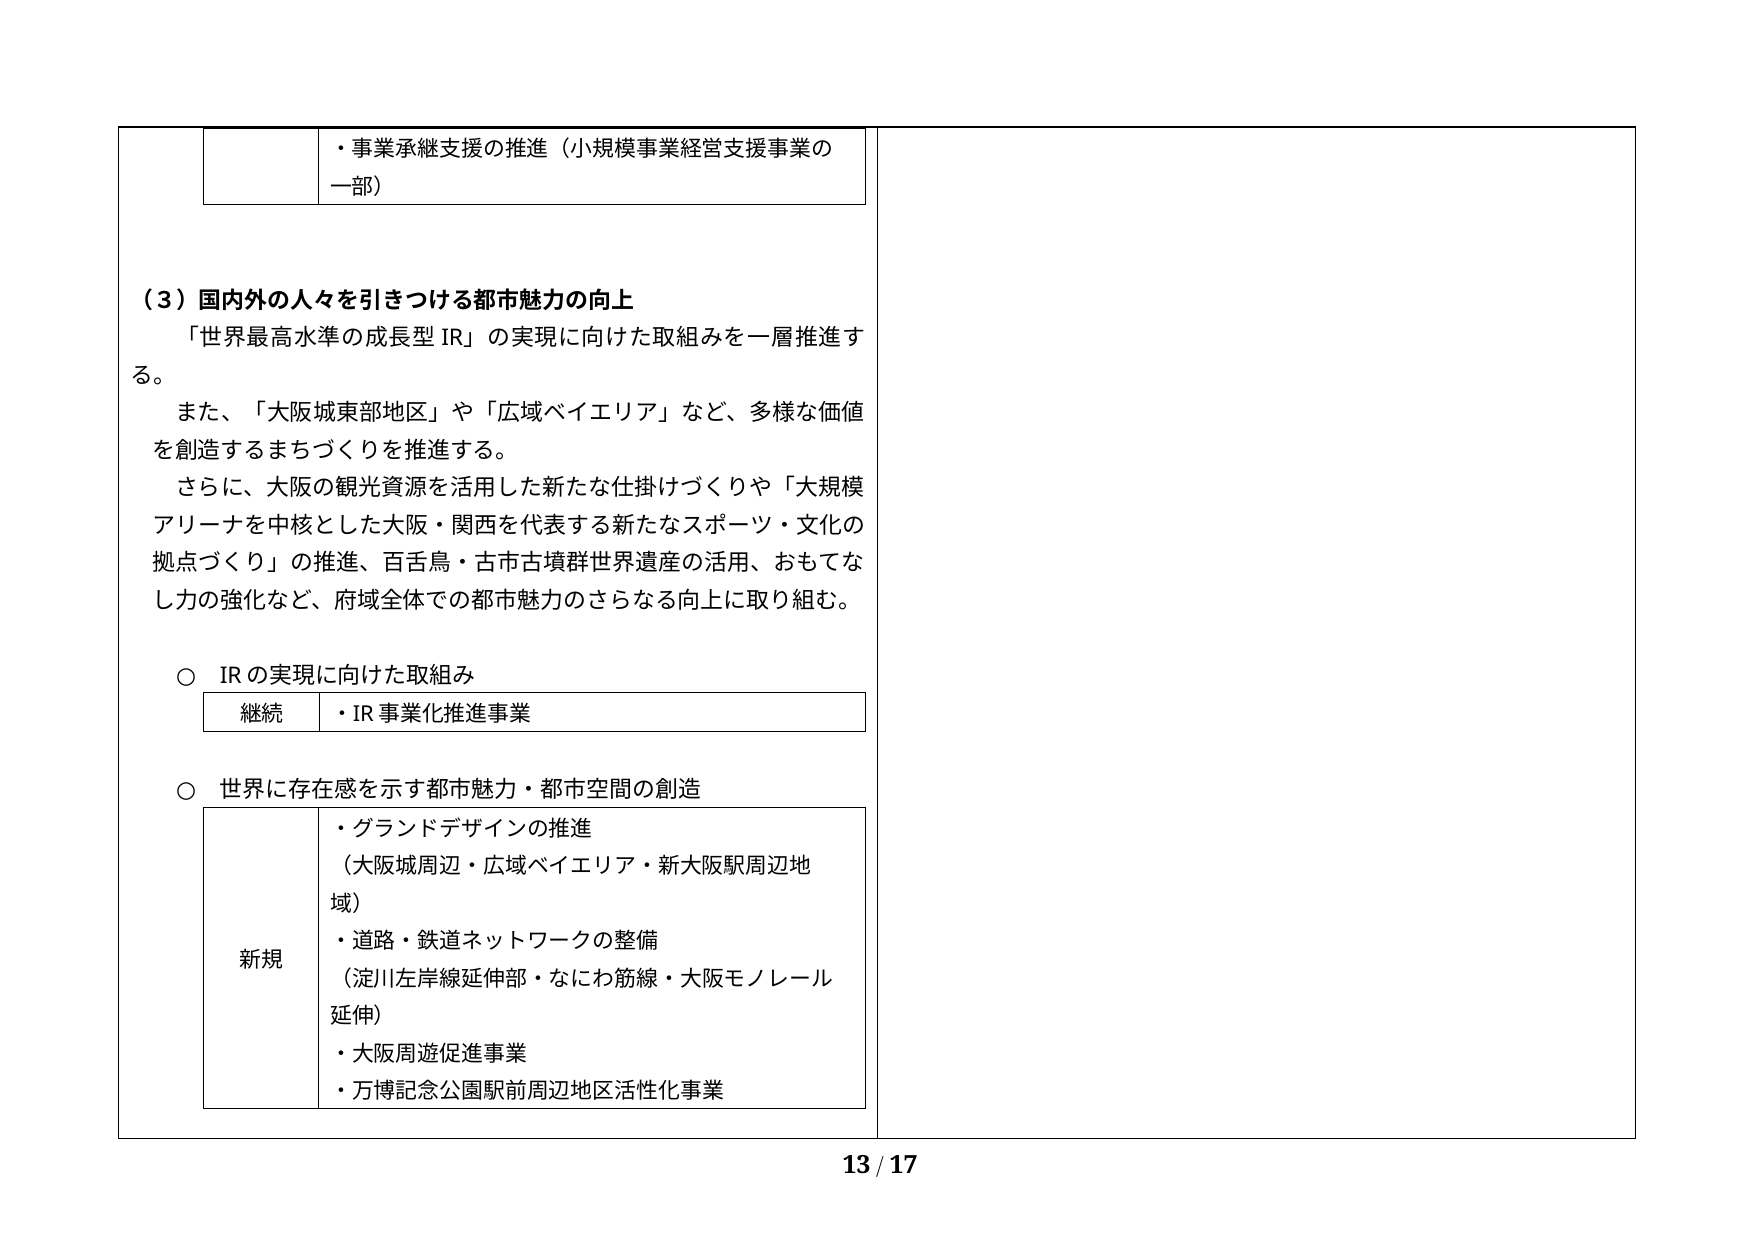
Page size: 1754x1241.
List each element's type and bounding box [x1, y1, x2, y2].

table_cell [878, 128, 1635, 1138]
table_cell [119, 128, 877, 1138]
